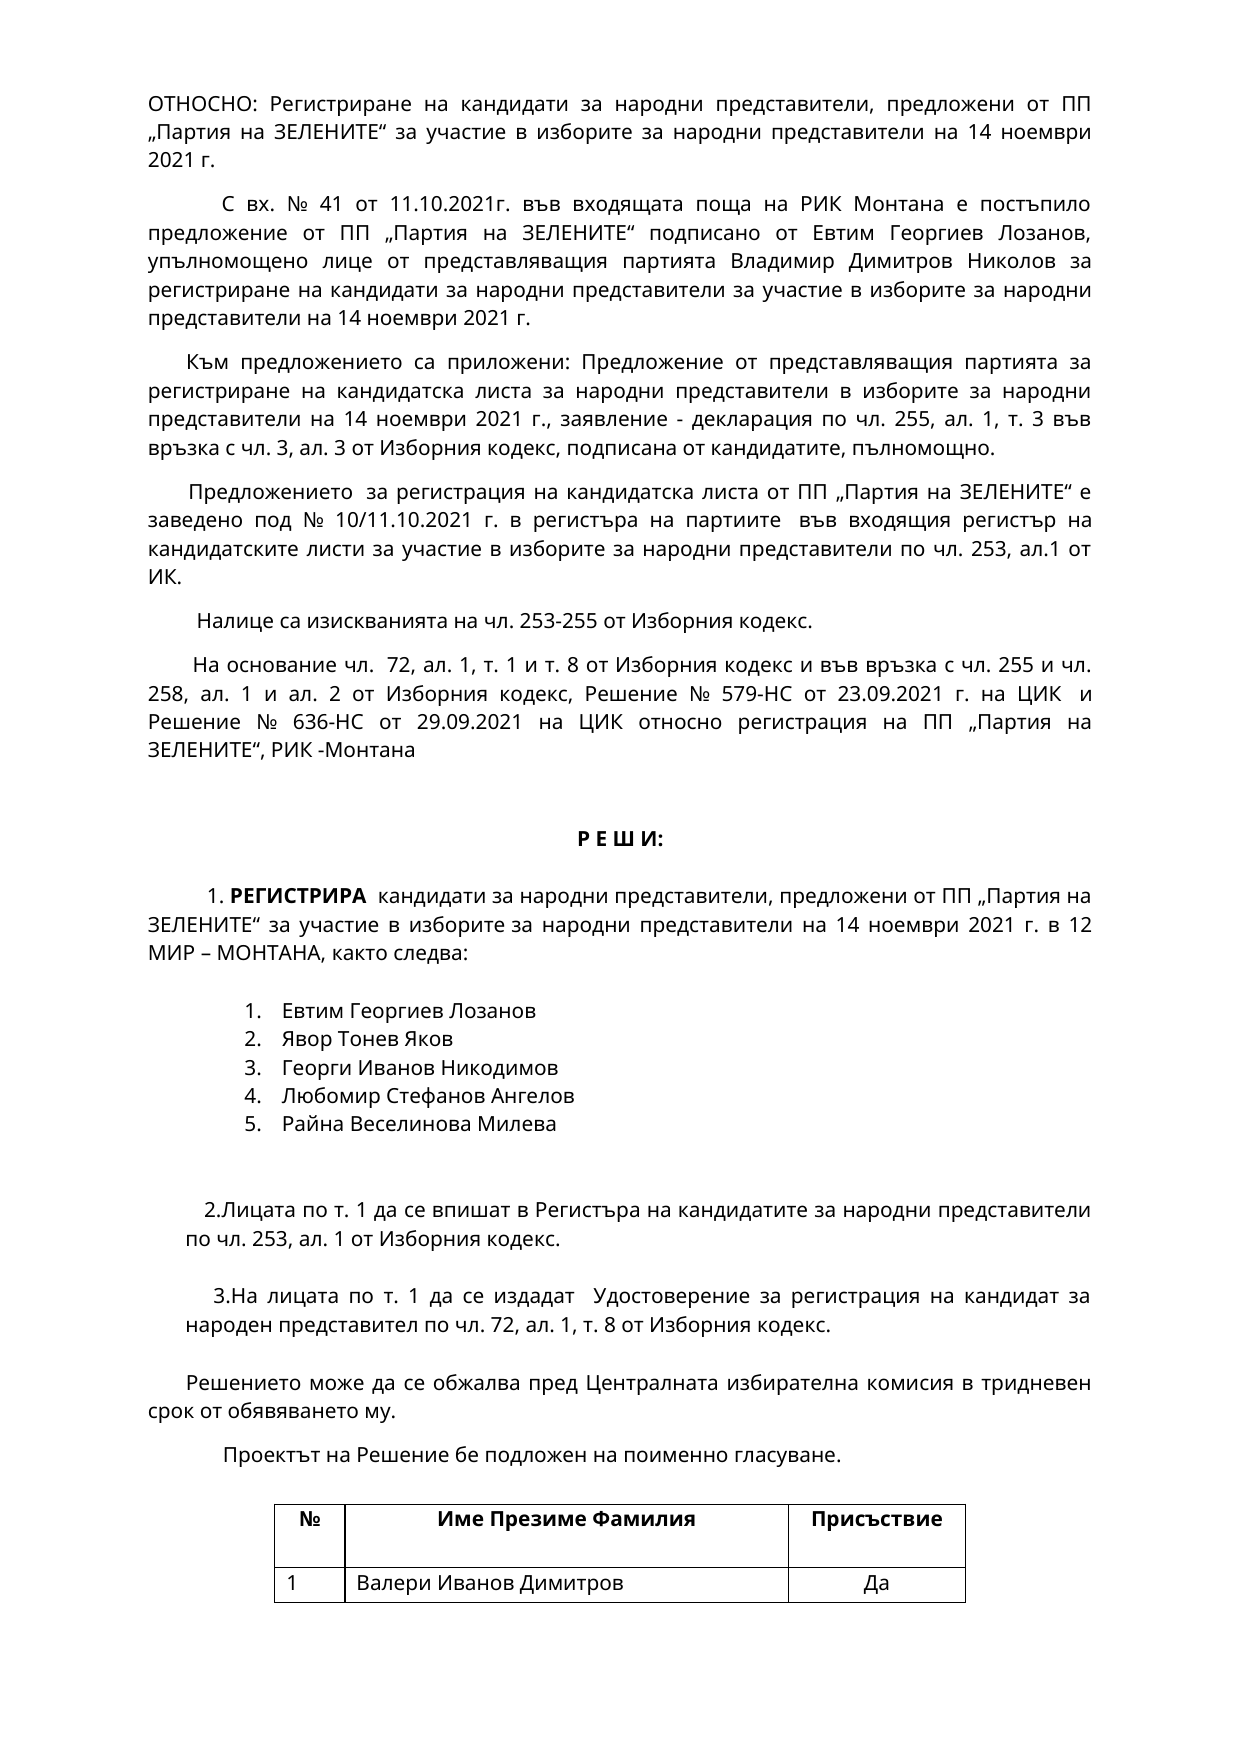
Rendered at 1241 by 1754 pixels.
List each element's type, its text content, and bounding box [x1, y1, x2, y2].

text На основание чл. 72, ал. 1, т. 1 и т. 8 от Изборния кодекс и във връзка с чл. 255 и чл. 258, ал. 1 и ал. 2 от Изборния кодекс, Решение № 579-НС от 23.09.2021 г. на ЦИК и Решение № 636-НС от 29.09.2021 на ЦИК относно регистрация на ПП „Партия на ЗЕЛЕНИТЕ“, РИК -Монтана [148, 650, 1093, 764]
text Налице са изискванията на чл. 253-255 от Изборния кодекс. [148, 606, 1093, 634]
table_cell 1 [275, 1568, 344, 1602]
list Георги Иванов Никодимов [244, 1053, 1093, 1081]
text ОТНОСНО: Регистриране на кандидати за народни представители, предложени от ПП „Партия на ЗЕЛЕНИТЕ“ за участие в изборите за народни представители на 14 ноември 2021 г. [148, 89, 1093, 174]
table_cell Да [789, 1568, 965, 1602]
table_header Присъствие [789, 1505, 965, 1567]
text Р Е Ш И: [148, 824, 1093, 852]
list Проектът на Решение бе подложен на поименно гласуване. [223, 1440, 1093, 1468]
text 2.Лицата по т. 1 да се впишат в Регистъра на кандидатите за народни представители по чл. 253, ал. 1 от Изборния кодекс. [185, 1196, 1093, 1252]
list Любомир Стефанов Ангелов [244, 1081, 1093, 1109]
text 3.На лицата по т. 1 да се издадат Удостоверение за регистрация на кандидат за народен представител по чл. 72, ал. 1, т. 8 от Изборния кодекс. [185, 1282, 1093, 1338]
list Евтим Георгиев Лозанов [244, 996, 1093, 1024]
text Решението може да се обжалва пред Централната избирателна комисия в тридневен срок от обявяването му. [148, 1368, 1093, 1424]
text 1. РЕГИСТРИРА кандидати за народни представители, предложени от ПП „Партия на ЗЕЛЕНИТЕ“ за участие в изборите за народни представители на 14 ноември 2021 г. в 12 МИР – МОНТАНА, както следва: [148, 881, 1093, 967]
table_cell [346, 1568, 788, 1602]
table_header № [275, 1505, 344, 1567]
text С вх. № 41 от 11.10.2021г. във входящата поща на РИК Монтана е постъпило предложение от ПП „Партия на ЗЕЛЕНИТЕ“ подписано от Евтим Георгиев Лозанов, упълномощено лице от представляващия партията Владимир Димитров Николов за регистриране на кандидати за народни представители за участие в изборите за народни представители на 14 ноември 2021 г. [148, 189, 1093, 332]
list Райна Веселинова Милева [244, 1109, 1093, 1138]
text Към предложението са приложени: Предложение от представляващия партията за регистриране на кандидатска листа за народни представители в изборите за народни представители на 14 ноември 2021 г., заявление - декларация по чл. 255, ал. 1, т. 3 във връзка с чл. 3, ал. 3 от Изборния кодекс, подписана от кандидатите, пълномощно. [148, 347, 1093, 461]
list Явор Тонев Яков [244, 1024, 1093, 1053]
table_header Име Презиме Фамилия [346, 1505, 788, 1567]
text Предложението за регистрация на кандидатска листа от ПП „Партия на ЗЕЛЕНИТЕ“ е заведено под № 10/11.10.2021 г. в регистъра на партиите във входящия регистър на кандидатските листи за участие в изборите за народни представители по чл. 253, ал.1 от ИК. [148, 477, 1093, 591]
